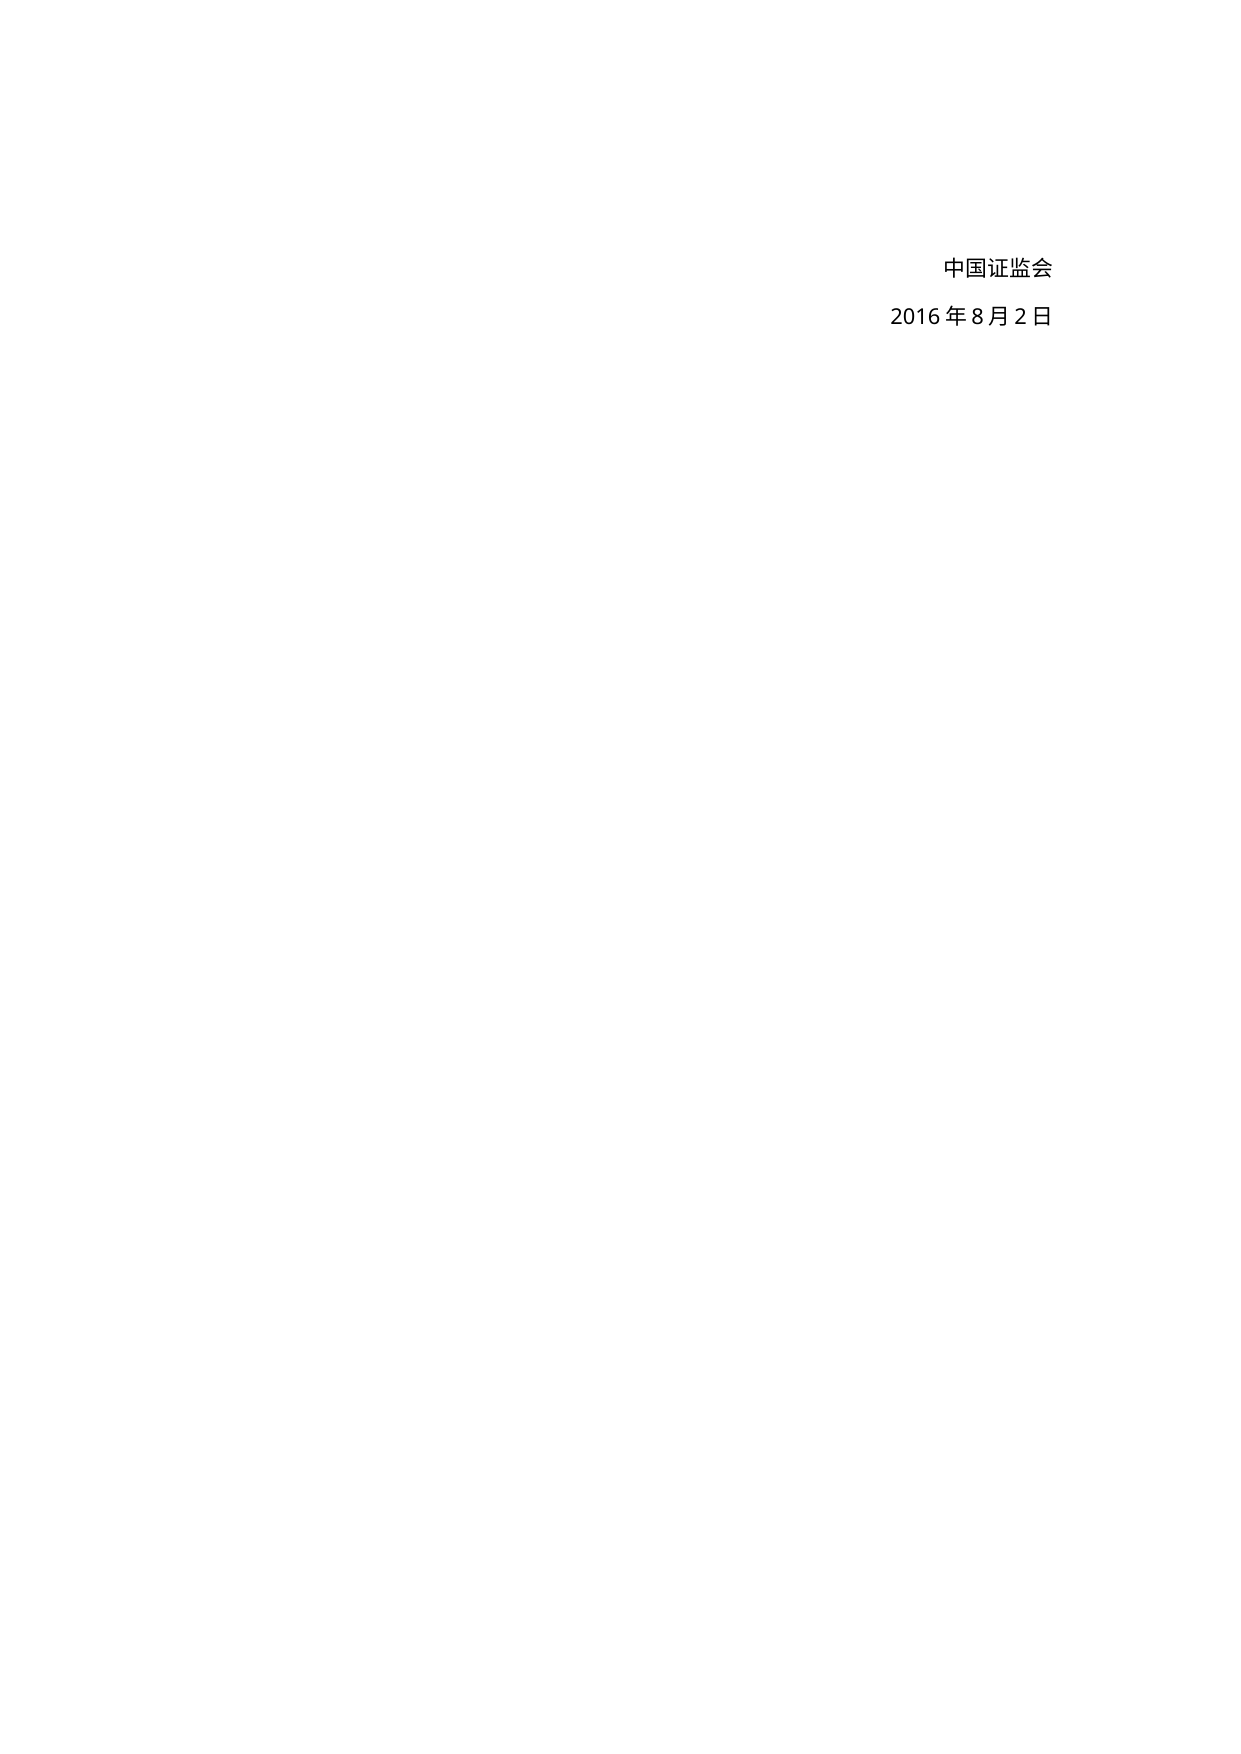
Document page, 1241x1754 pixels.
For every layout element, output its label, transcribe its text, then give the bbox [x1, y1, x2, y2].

text 中国证监会 [187, 251, 1053, 283]
text 2016年8月2日 [187, 298, 1053, 331]
